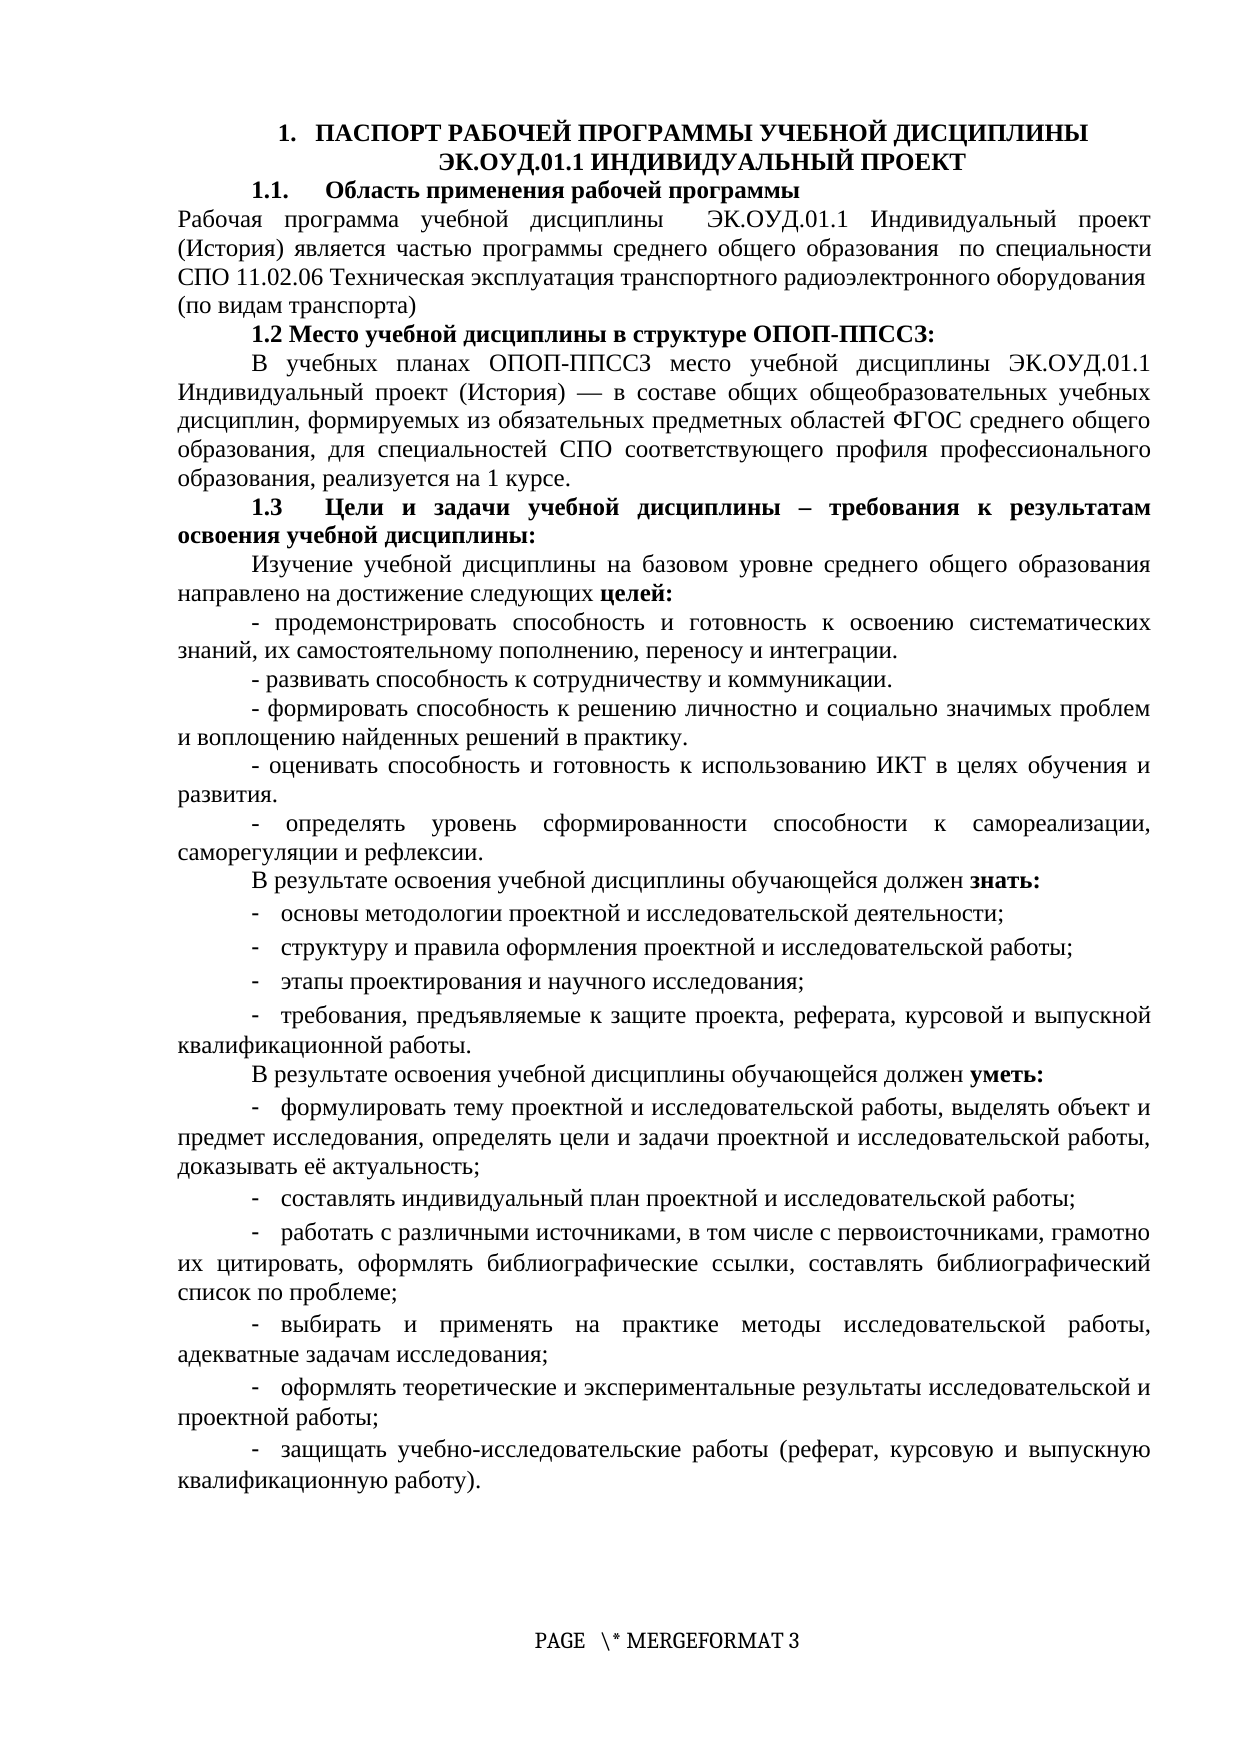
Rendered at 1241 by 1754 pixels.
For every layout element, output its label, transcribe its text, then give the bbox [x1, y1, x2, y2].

list Область применения рабочей программы [177, 176, 1152, 204]
list основы методологии проектной и исследовательской деятельности; [177, 894, 1152, 928]
text - оценивать способность и готовность к использованию ИКТ в целях обучения и развития. [177, 751, 1152, 808]
list работать с различными источниками, в том числе с первоисточниками, грамотно их цитировать, оформлять библиографические ссылки, составлять библиографический список по проблеме; [177, 1214, 1152, 1305]
list структуру и правила оформления проектной и исследовательской работы; [177, 928, 1152, 962]
list составлять индивидуальный план проектной и исследовательской работы; [177, 1180, 1152, 1214]
list В результате освоения учебной дисциплины обучающейся должен уметь: [177, 1059, 1152, 1088]
text В учебных планах ОПОП-ППССЗ место учебной дисциплины ЭК.ОУД.01.1 Индивидуальный проект (История) — в составе общих общеобразовательных учебных дисциплин, формируемых из обязательных предметных областей ФГОС среднего общего образования, для специальностей СПО соответствующего профиля профессионального образования, реализуется на 1 курсе. [177, 348, 1152, 492]
text Рабочая программа учебной дисциплины ЭК.ОУД.01.1 Индивидуальный проект (История) является частью программы среднего общего образования по специальности СПО 11.02.06 Техническая эксплуатация транспортного радиоэлектронного оборудования [177, 204, 1152, 291]
list ЭК.ОУД.01.1 ИНДИВИДУАЛЬНЫЙ ПРОЕКТ [252, 147, 1152, 176]
text В результате освоения учебной дисциплины обучающейся должен знать: [177, 866, 1152, 894]
text Изучение учебной дисциплины на базовом уровне среднего общего образования направлено на достижение следующих целей: [177, 549, 1152, 607]
text - развивать способность к сотрудничеству и коммуникации. [177, 664, 1152, 693]
list формулировать тему проектной и исследовательской работы, выделять объект и предмет исследования, определять цели и задачи проектной и исследовательской работы, доказывать её актуальность; [177, 1088, 1152, 1180]
list Цели и задачи учебной дисциплины – требования к результатам освоения учебной дисциплины: [177, 492, 1152, 549]
text - формировать способность к решению личностно и социально значимых проблем и воплощению найденных решений в практику. [177, 693, 1152, 751]
text (по видам транспорта) [177, 291, 1152, 319]
list требования, предъявляемые к защите проекта, реферата, курсовой и выпускной квалификационной работы. [177, 997, 1152, 1059]
text - продемонстрировать способность и готовность к освоению систематических знаний, их самостоятельному пополнению, переносу и интеграции. [177, 607, 1152, 664]
list защищать учебно-исследовательские работы (реферат, курсовую и выпускную квалификационную работу). [177, 1431, 1152, 1494]
text - определять уровень сформированности способности к самореализации, саморегуляции и рефлексии. [177, 808, 1152, 866]
list ПАСПОРТ РАБОЧЕЙ ПРОГРАММЫ УЧЕБНОЙ ДИСЦИПЛИНЫ [215, 118, 1152, 147]
list этапы проектирования и научного исследования; [177, 962, 1152, 997]
text 1.2 Место учебной дисциплины в структуре ОПОП-ППССЗ: [177, 319, 1152, 348]
list выбирать и применять на практике методы исследовательской работы, адекватные задачам исследования; [177, 1305, 1152, 1368]
list оформлять теоретические и экспериментальные результаты исследовательской и проектной работы; [177, 1368, 1152, 1431]
